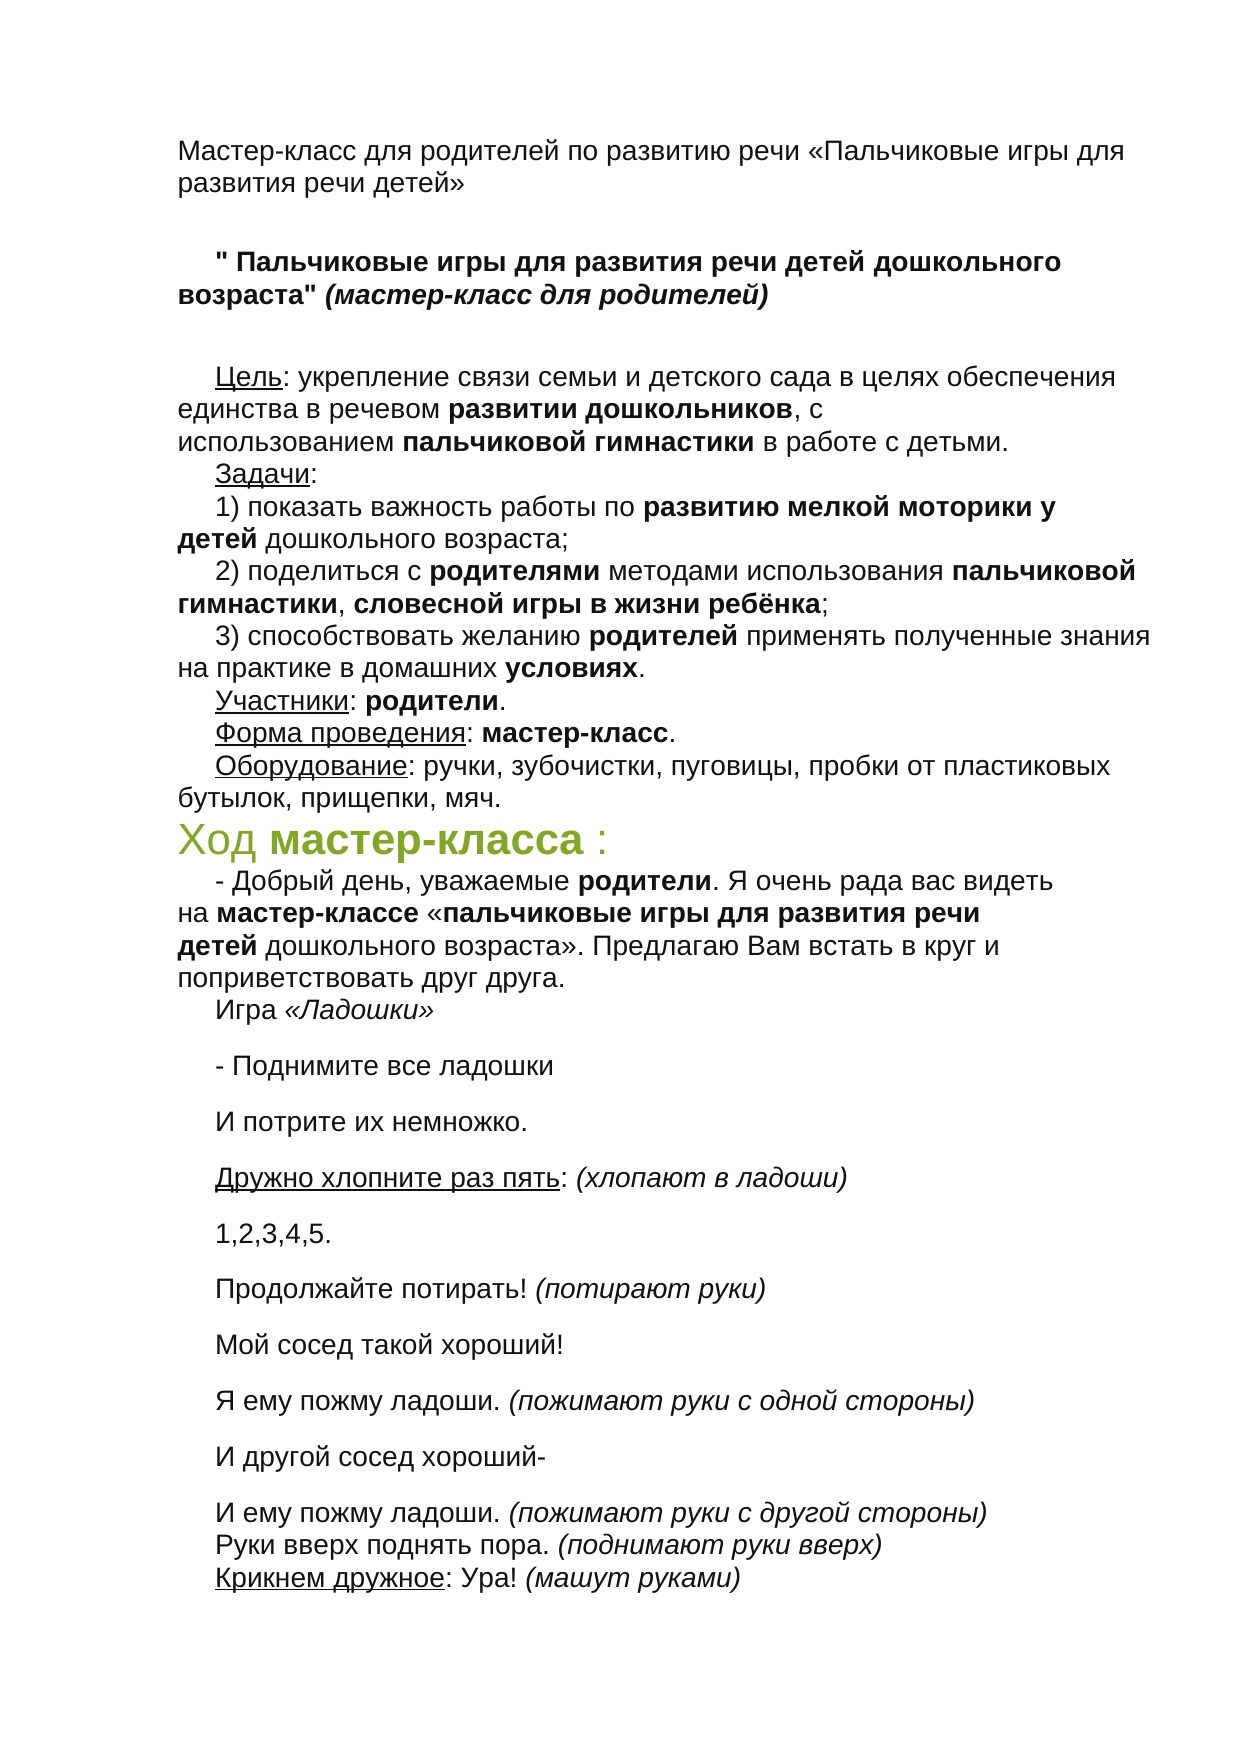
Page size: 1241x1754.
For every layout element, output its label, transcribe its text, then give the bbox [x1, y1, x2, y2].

text И ему пожму ладоши. (пожимают руки с другой стороны) [177, 1496, 1152, 1528]
text - Добрый день, уважаемые родители. Я очень рада вас видеть на мастер-классе «пальчиковые игры для развития речи детей дошкольного возраста». Предлагаю Вам встать в круг и поприветствовать друг друга. [177, 864, 1152, 993]
text 1,2,3,4,5. [177, 1217, 1152, 1249]
text - Поднимите все ладошки [177, 1049, 1152, 1082]
text И потрите их немножко. [177, 1105, 1152, 1137]
text Мой сосед такой хороший! [177, 1328, 1152, 1361]
text 3) способствовать желанию родителей применять полученные знания на практике в домашних условиях. [177, 619, 1152, 684]
text 2) поделиться с родителями методами использования пальчиковой гимнастики, словесной игры в жизни ребёнка; [177, 554, 1152, 619]
text Руки вверх поднять пора. (поднимают руки вверх) [177, 1528, 1152, 1561]
text Дружно хлопните раз пять: (хлопают в ладоши) [177, 1161, 1152, 1193]
text Мастер-класс для родителей по развитию речи «Пальчиковые игры для развития речи детей» [177, 134, 1152, 198]
text Ход мастер-класса : [177, 813, 1152, 864]
text Продолжайте потирать! (потирают руки) [177, 1272, 1152, 1305]
text Задачи: [177, 457, 1152, 489]
text Участники: родители. [177, 684, 1152, 716]
text Я ему пожму ладоши. (пожимают руки с одной стороны) [177, 1384, 1152, 1417]
text Форма проведения: мастер-класс. [177, 716, 1152, 749]
text Цель: укрепление связи семьи и детского сада в целях обеспечения единства в речевом развитии дошкольников, с использованием пальчиковой гимнастики в работе с детьми. [177, 360, 1152, 457]
text Оборудование: ручки, зубочистки, пуговицы, пробки от пластиковых бутылок, прищепки, мяч. [177, 749, 1152, 813]
text " Пальчиковые игры для развития речи детей дошкольного возраста" (мастер-класс для родителей) [177, 245, 1152, 310]
text 1) показать важность работы по развитию мелкой моторики у детей дошкольного возраста; [177, 489, 1152, 554]
text И другой сосед хороший- [177, 1440, 1152, 1472]
text Крикнем дружное: Ура! (машут руками) [177, 1561, 1152, 1593]
text Игра «Ладошки» [177, 993, 1152, 1026]
